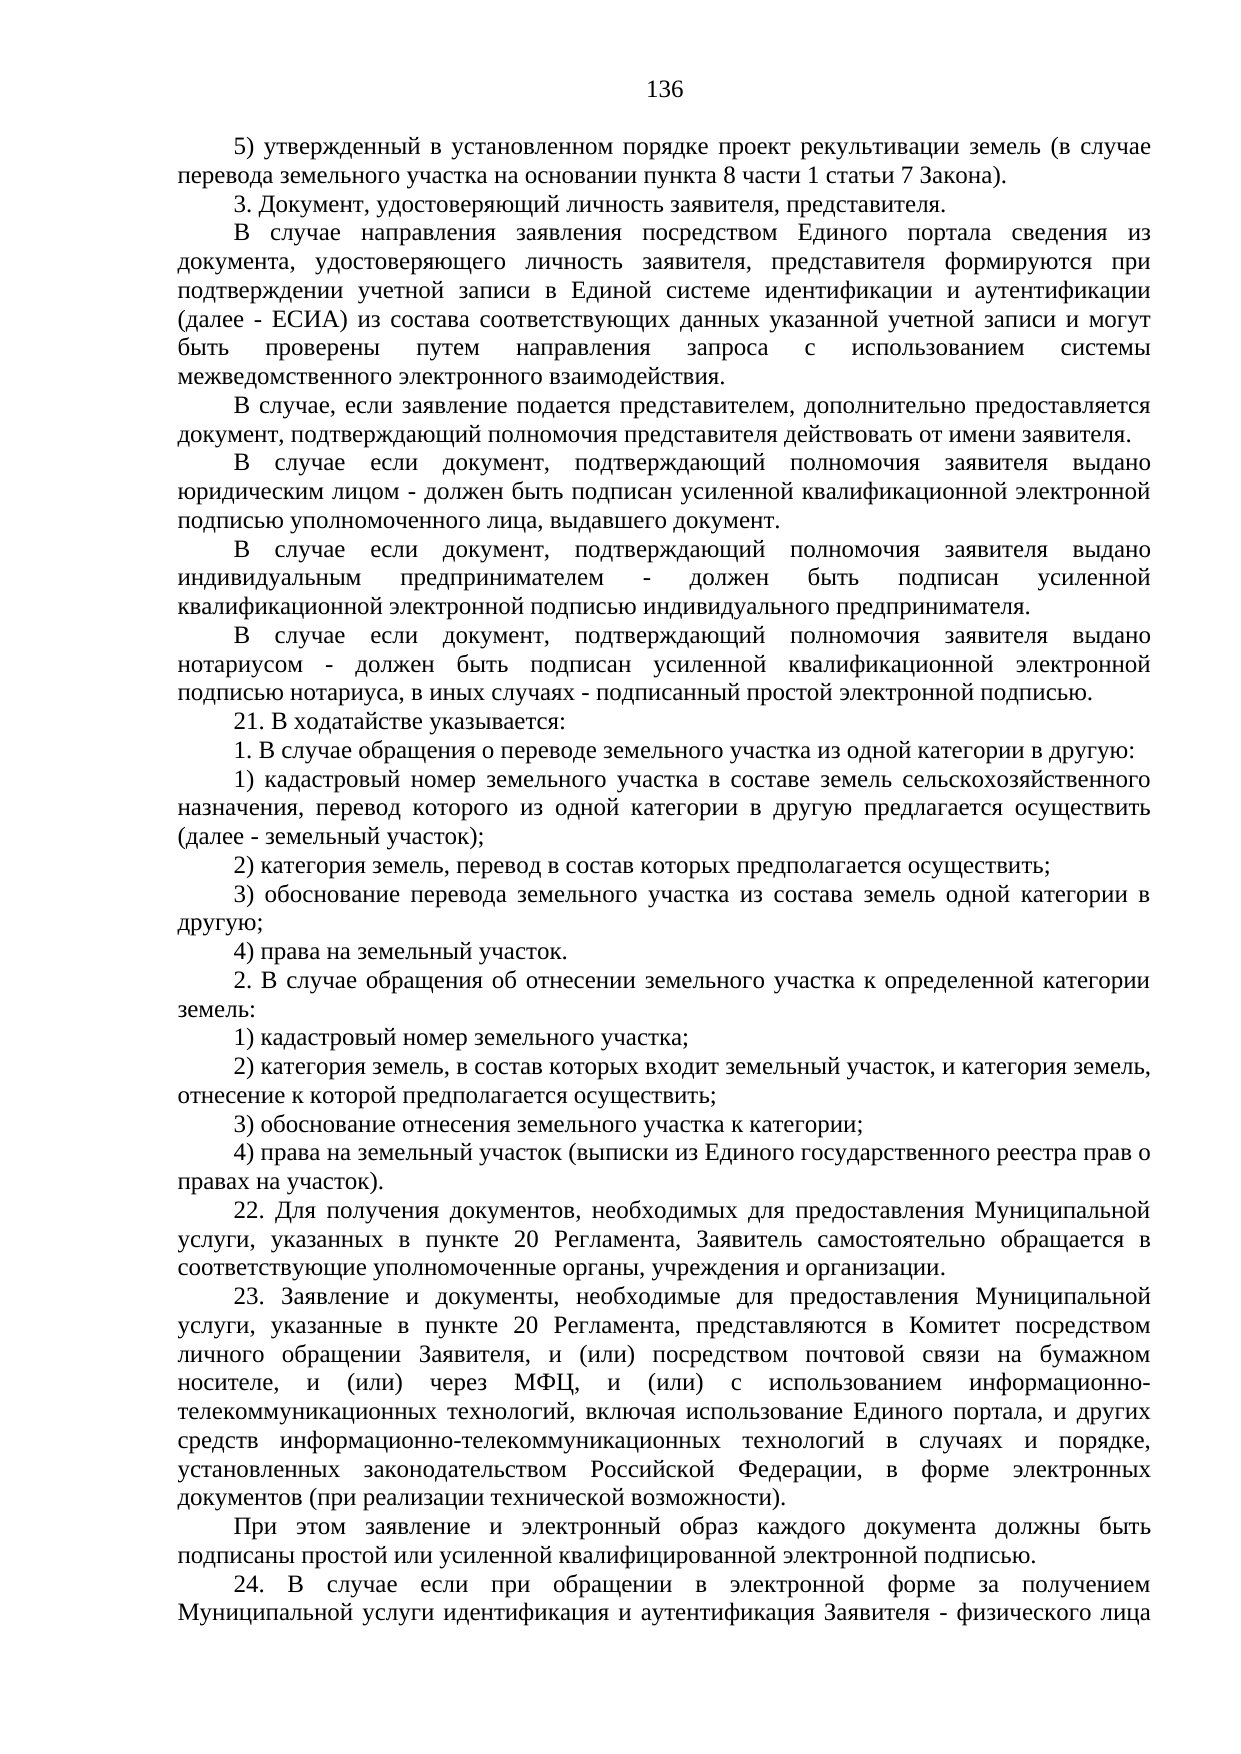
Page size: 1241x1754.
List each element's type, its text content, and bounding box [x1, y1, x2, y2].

text 3) обоснование отнесения земельного участка к категории; [177, 1109, 1152, 1137]
text В случае если документ, подтверждающий полномочия заявителя выдано юридическим лицом - должен быть подписан усиленной квалификационной электронной подписью уполномоченного лица, выдавшего документ. [177, 447, 1152, 534]
text 2) категория земель, в состав которых входит земельный участок, и категория земель, отнесение к которой предполагается осуществить; [177, 1051, 1152, 1109]
text 1) кадастровый номер земельного участка в составе земель сельскохозяйственного назначения, перевод которого из одной категории в другую предлагается осуществить (далее - земельный участок); [177, 764, 1152, 850]
text 22. Для получения документов, необходимых для предоставления Муниципальной услуги, указанных в пункте 20 Регламента, Заявитель самостоятельно обращается в соответствующие уполномоченные органы, учреждения и организации. [177, 1195, 1152, 1281]
text 2) категория земель, перевод в состав которых предполагается осуществить; [177, 850, 1152, 879]
text В случае направления заявления посредством Единого портала сведения из документа, удостоверяющего личность заявителя, представителя формируются при подтверждении учетной записи в Единой системе идентификации и аутентификации (далее - ЕСИА) из состава соответствующих данных указанной учетной записи и могут быть проверены путем направления запроса с использованием системы межведомственного электронного взаимодействия. [177, 217, 1152, 390]
text 21. В ходатайстве указывается: [177, 706, 1152, 735]
text 4) права на земельный участок (выписки из Единого государственного реестра прав о правах на участок). [177, 1137, 1152, 1195]
text 3. Документ, удостоверяющий личность заявителя, представителя. [177, 189, 1152, 217]
text При этом заявление и электронный образ каждого документа должны быть подписаны простой или усиленной квалифицированной электронной подписью. [177, 1511, 1152, 1569]
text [177, 1569, 1152, 1626]
text В случае, если заявление подается представителем, дополнительно предоставляется документ, подтверждающий полномочия представителя действовать от имени заявителя. [177, 390, 1152, 447]
text В случае если документ, подтверждающий полномочия заявителя выдано индивидуальным предпринимателем - должен быть подписан усиленной квалификационной электронной подписью индивидуального предпринимателя. [177, 534, 1152, 620]
text 2. В случае обращения об отнесении земельного участка к определенной категории земель: [177, 965, 1152, 1022]
text 1) кадастровый номер земельного участка; [177, 1022, 1152, 1051]
text 4) права на земельный участок. [177, 936, 1152, 965]
text 1. В случае обращения о переводе земельного участка из одной категории в другую: [177, 735, 1152, 764]
text 3) обоснование перевода земельного участка из состава земель одной категории в другую; [177, 879, 1152, 936]
text В случае если документ, подтверждающий полномочия заявителя выдано нотариусом - должен быть подписан усиленной квалификационной электронной подписью нотариуса, в иных случаях - подписанный простой электронной подписью. [177, 620, 1152, 706]
text 5) утвержденный в установленном порядке проект рекультивации земель (в случае перевода земельного участка на основании пункта 8 части 1 статьи 7 Закона). [177, 131, 1152, 189]
text 23. Заявление и документы, необходимые для предоставления Муниципальной услуги, указанные в пункте 20 Регламента, представляются в Комитет посредством личного обращении Заявителя, и (или) посредством почтовой связи на бумажном носителе, и (или) через МФЦ, и (или) с использованием информационно-телекоммуникационных технологий, включая использование Единого портала, и других средств информационно-телекоммуникационных технологий в случаях и порядке, установленных законодательством Российской Федерации, в форме электронных документов (при реализации технической возможности). [177, 1281, 1152, 1511]
